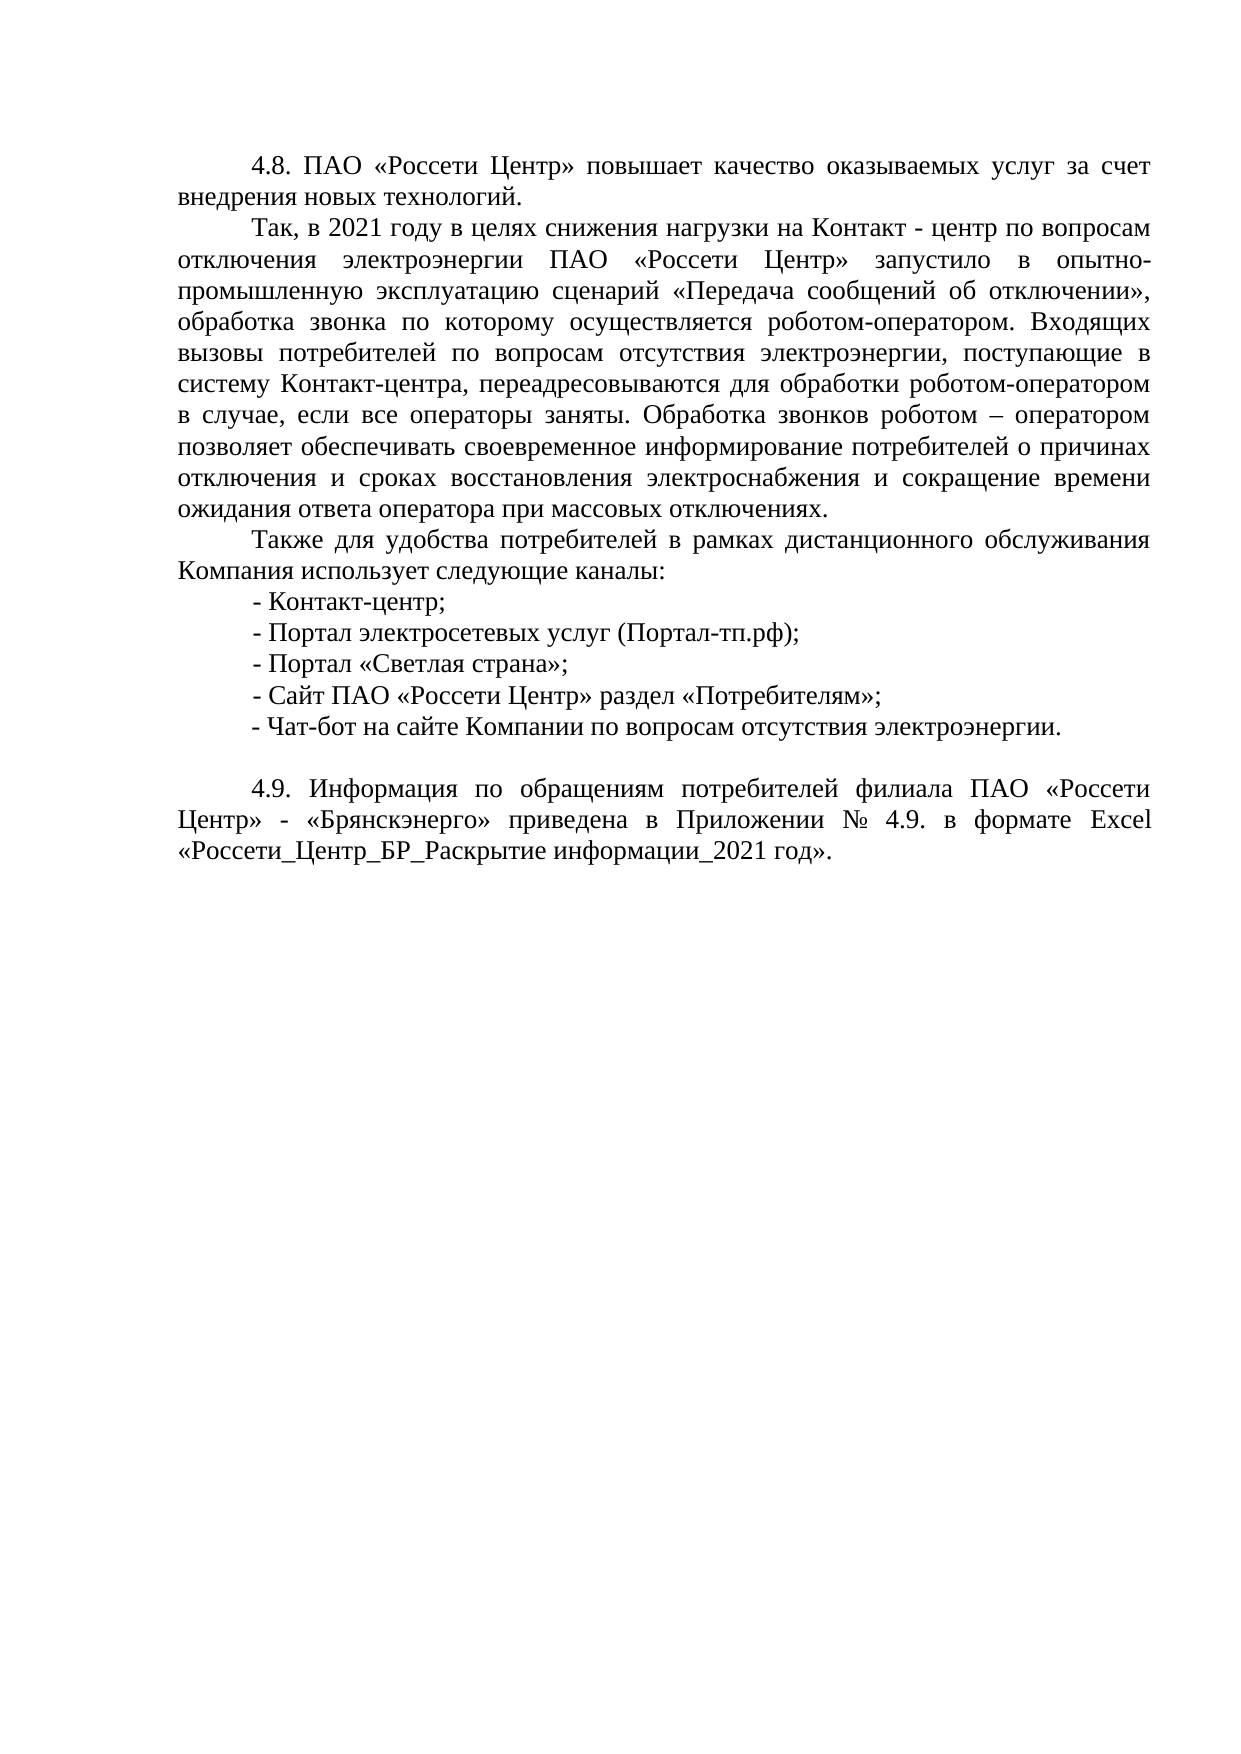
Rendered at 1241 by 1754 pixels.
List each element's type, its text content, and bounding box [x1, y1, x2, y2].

text - Портал электросетевых услуг (Портал-тп.рф); [177, 616, 1152, 648]
text - Портал «Светлая страна»; [177, 648, 1152, 679]
text - Чат-бот на сайте Компании по вопросам отсутствия электроэнергии. [177, 710, 1152, 741]
text Также для удобства потребителей в рамках дистанционного обслуживания Компания использует следующие каналы: [177, 523, 1152, 585]
text - Сайт ПАО «Россети Центр» раздел «Потребителям»; [177, 679, 1152, 710]
list 4.9. Информация по обращениям потребителей филиала ПАО «Россети Центр» - «Брянскэнерго» приведена в Приложении № 4.9. в формате Excel «Россети_Центр_БР_Раскрытие информации_2021 год». [177, 772, 1152, 866]
text - Контакт-центр; [177, 585, 1152, 616]
text 4.8. ПАО «Россети Центр» повышает качество оказываемых услуг за счет внедрения новых технологий. [177, 149, 1152, 212]
text Так, в 2021 году в целях снижения нагрузки на Контакт - центр по вопросам отключения электроэнергии ПАО «Россети Центр» запустило в опытно-промышленную эксплуатацию сценарий «Передача сообщений об отключении», обработка звонка по которому осуществляется роботом-оператором. Входящих вызовы потребителей по вопросам отсутствия электроэнергии, поступающие в систему Контакт-центра, переадресовываются для обработки роботом-оператором в случае, если все операторы заняты. Обработка звонков роботом – оператором позволяет обеспечивать своевременное информирование потребителей о причинах отключения и сроках восстановления электроснабжения и сокращение времени ожидания ответа оператора при массовых отключениях. [177, 212, 1152, 523]
